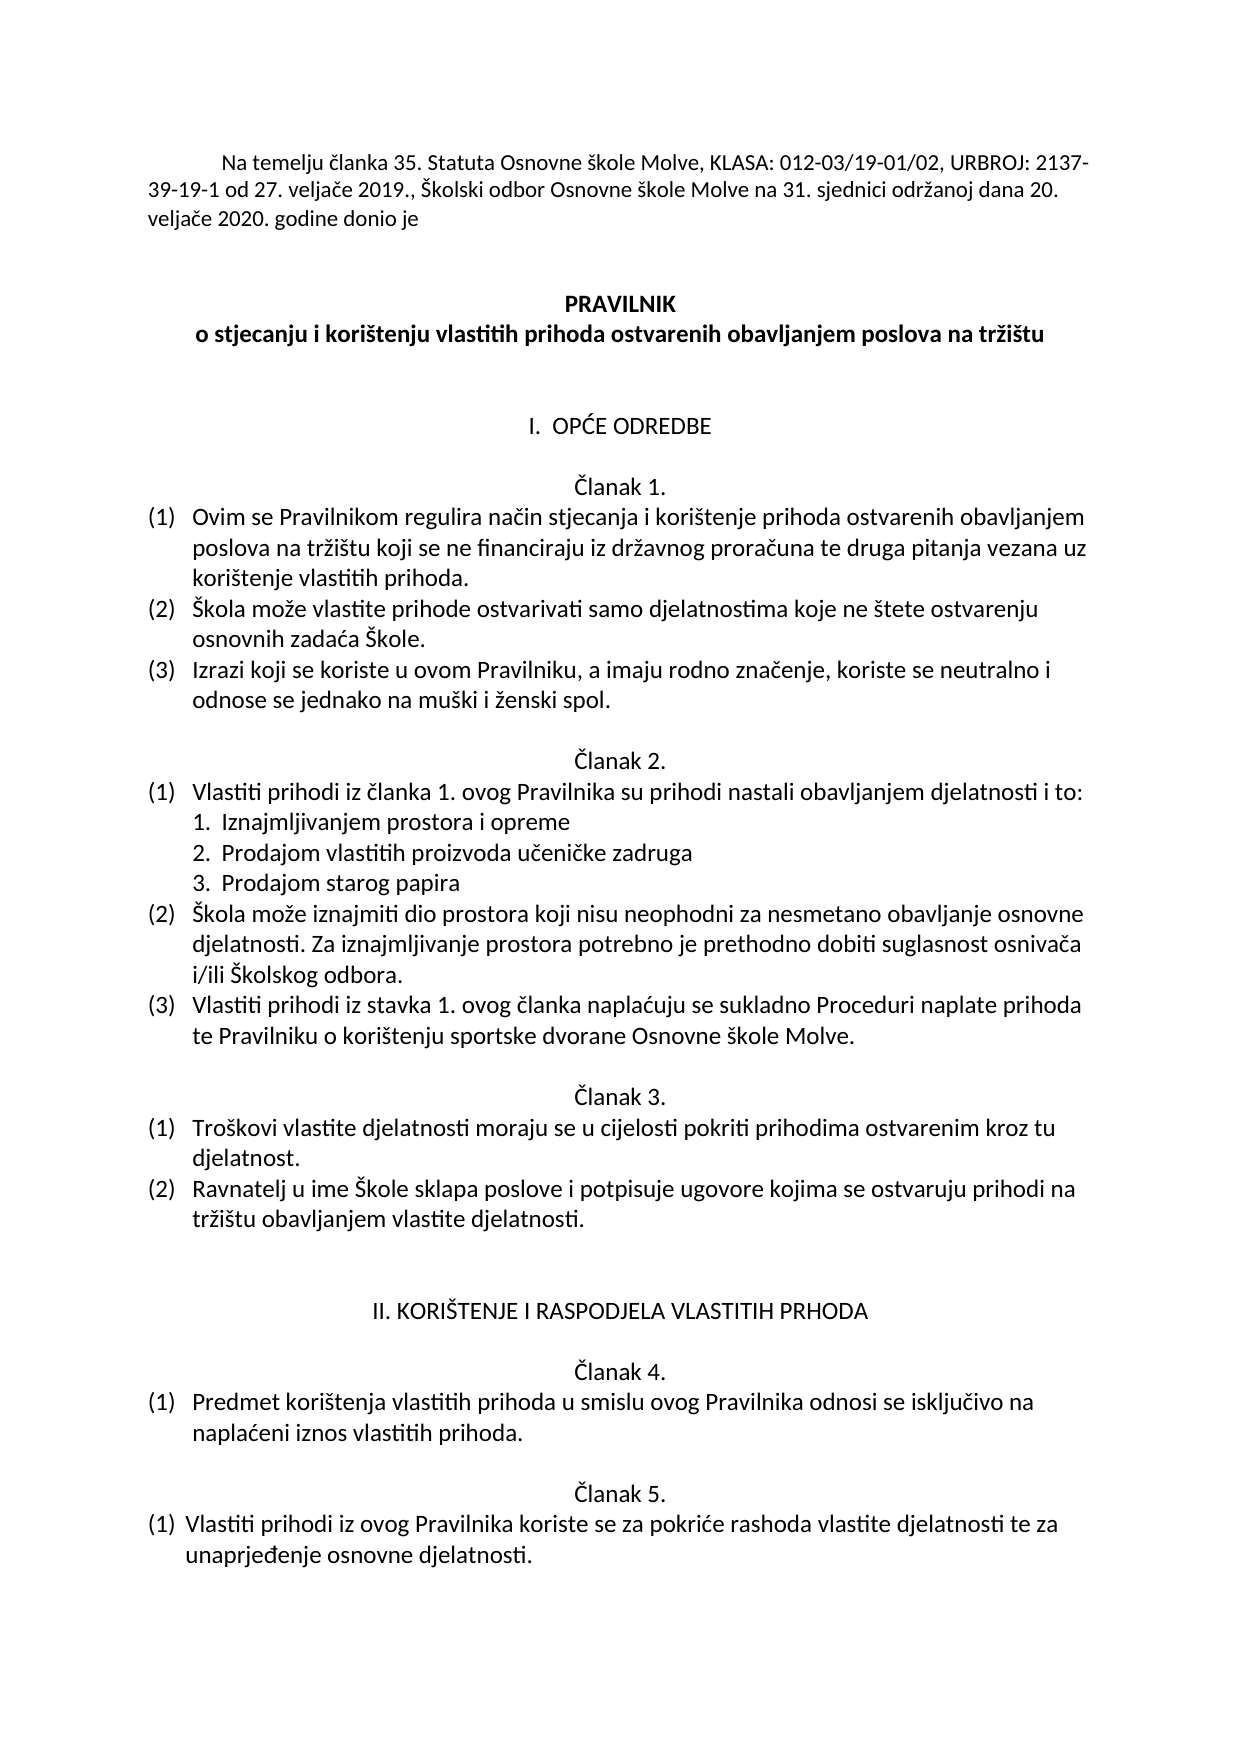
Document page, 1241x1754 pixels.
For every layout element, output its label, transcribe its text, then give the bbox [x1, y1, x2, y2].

text Članak 1. [148, 471, 1093, 501]
text Članak 4. [148, 1356, 1093, 1386]
text Članak 5. [148, 1478, 1093, 1508]
text o stjecanju i korištenju vlastitih prihoda ostvarenih obavljanjem poslova na tržištu [148, 318, 1093, 349]
list Ovim se Pravilnikom regulira način stjecanja i korištenje prihoda ostvarenih obavljanjem poslova na tržištu koji se ne financiraju iz državnog proračuna te druga pitanja vezana uz korištenje vlastitih prihoda. [148, 501, 1093, 593]
list Izrazi koji se koriste u ovom Pravilniku, a imaju rodno značenje, koriste se neutralno i odnose se jednako na muški i ženski spol. [148, 654, 1093, 715]
list Ravnatelj u ime Škole sklapa poslove i potpisuje ugovore kojima se ostvaruju prihodi na tržištu obavljanjem vlastite djelatnosti. [148, 1173, 1093, 1234]
text Članak 2. [148, 746, 1093, 776]
list Vlastiti prihodi iz članka 1. ovog Pravilnika su prihodi nastali obavljanjem djelatnosti i to: [148, 776, 1093, 807]
list Škola može vlastite prihode ostvarivati samo djelatnostima koje ne štete ostvarenju osnovnih zadaća Škole. [148, 593, 1093, 654]
list Škola može iznajmiti dio prostora koji nisu neophodni za nesmetano obavljanje osnovne djelatnosti. Za iznajmljivanje prostora potrebno je prethodno dobiti suglasnost osnivača i/ili Školskog odbora. [148, 898, 1093, 990]
list Troškovi vlastite djelatnosti moraju se u cijelosti pokriti prihodima ostvarenim kroz tu djelatnost. [148, 1112, 1093, 1173]
list Vlastiti prihodi iz ovog Pravilnika koriste se za pokriće rashoda vlastite djelatnosti te za unaprjeđenje osnovne djelatnosti. [148, 1508, 1093, 1569]
list Predmet korištenja vlastitih prihoda u smislu ovog Pravilnika odnosi se isključivo na naplaćeni iznos vlastitih prihoda. [148, 1386, 1093, 1447]
list Iznajmljivanjem prostora i opreme [192, 807, 1093, 837]
list Vlastiti prihodi iz stavka 1. ovog članka naplaćuju se sukladno Proceduri naplate prihoda te Pravilniku o korištenju sportske dvorane Osnovne škole Molve. [148, 990, 1093, 1051]
text Članak 3. [148, 1081, 1093, 1112]
list Prodajom starog papira [192, 868, 1093, 898]
text I. OPĆE ODREDBE [148, 410, 1093, 440]
text PRAVILNIK [148, 288, 1093, 318]
text II. KORIŠTENJE I RASPODJELA VLASTITIH PRHODA [148, 1295, 1093, 1325]
text Na temelju članka 35. Statuta Osnovne škole Molve, KLASA: 012-03/19-01/02, URBROJ: 2137-39-19-1 od 27. veljače 2019., Školski odbor Osnovne škole Molve na 31. sjednici održanoj dana 20. veljače 2020. godine donio je [148, 148, 1093, 232]
list Prodajom vlastitih proizvoda učeničke zadruga [192, 837, 1093, 868]
